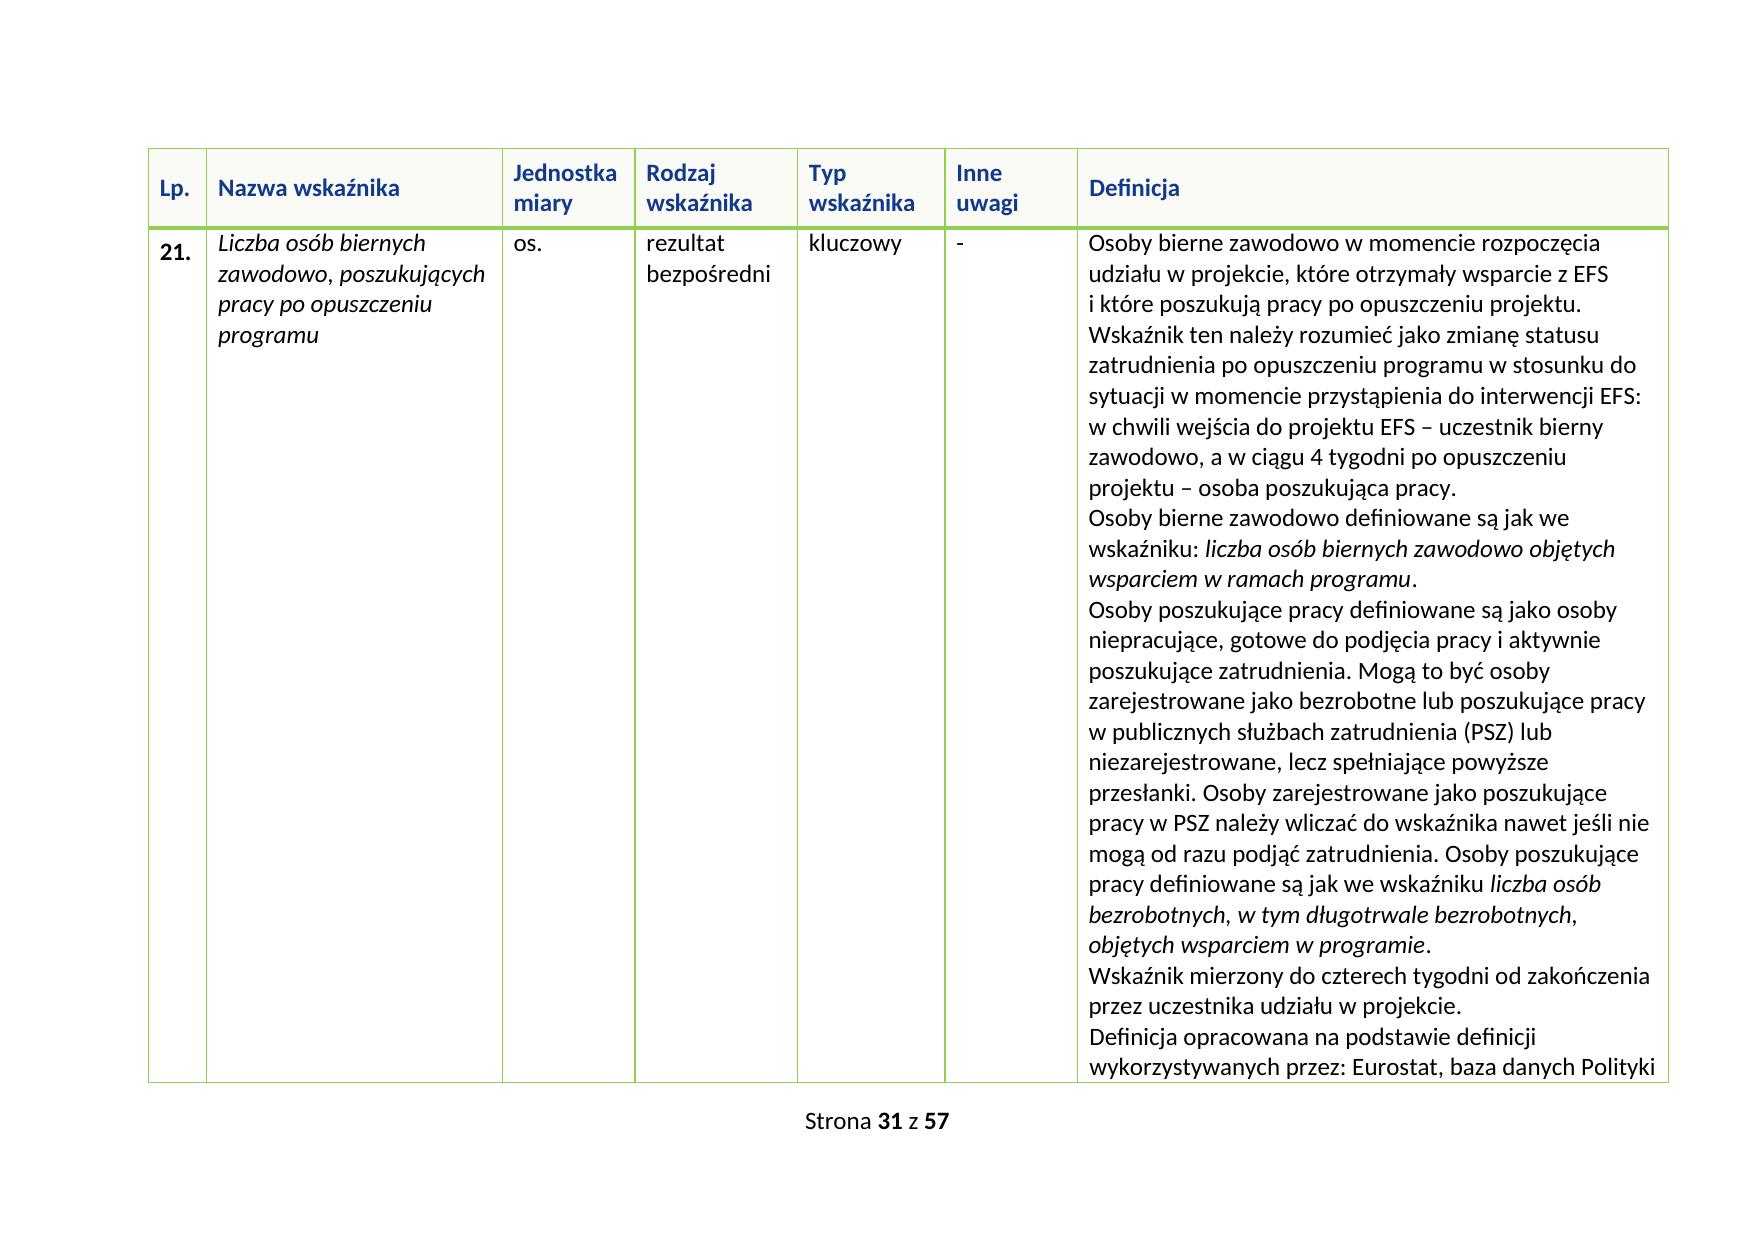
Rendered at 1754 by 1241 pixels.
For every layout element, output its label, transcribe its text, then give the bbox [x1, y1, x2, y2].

table_header Jednostka miary [503, 149, 634, 226]
table_header Inne uwagi [946, 149, 1077, 226]
table_cell rezultat bezpośredni [636, 230, 797, 1082]
table_cell - [946, 230, 1077, 1082]
table_cell 21. [149, 230, 206, 1082]
table_header Nazwa wskaźnika [207, 149, 502, 226]
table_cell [207, 230, 502, 1082]
table_header Typ wskaźnika [798, 149, 944, 226]
table_header Rodzaj wskaźnika [636, 149, 797, 226]
table_header Lp. [149, 149, 206, 226]
table_cell os. [503, 230, 634, 1082]
table_header Definicja [1078, 149, 1668, 226]
table_cell kluczowy [798, 230, 944, 1082]
